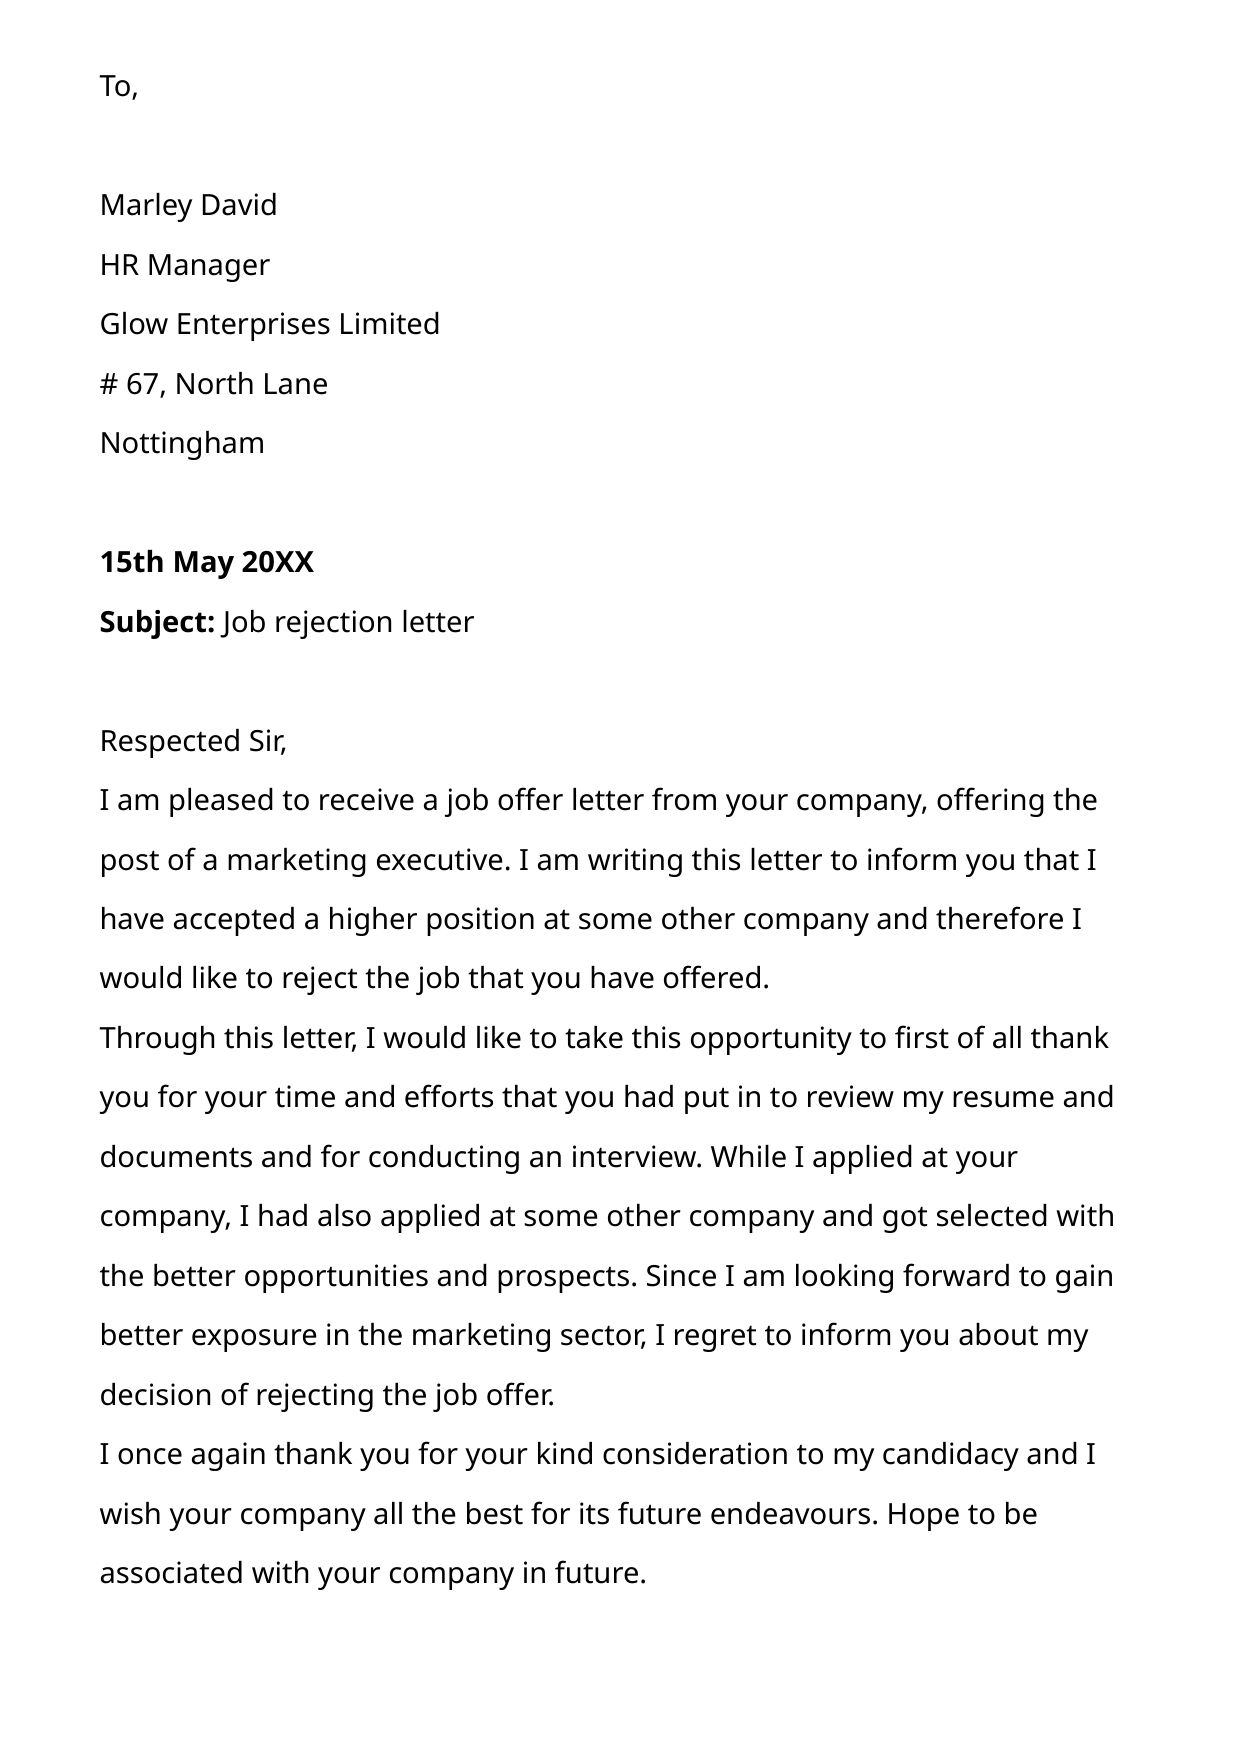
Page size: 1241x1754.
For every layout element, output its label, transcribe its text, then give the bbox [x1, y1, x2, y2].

text Glow Enterprises Limited [99, 303, 1122, 343]
text HR Manager [99, 244, 1122, 284]
text Nottingham [99, 422, 1122, 462]
text 15th May 20XX [99, 541, 1122, 581]
text I am pleased to receive a job offer letter from your company, offering the post of a marketing executive. I am writing this letter to inform you that I have accepted a higher position at some other company and therefore I would like to reject the job that you have offered. [99, 779, 1122, 997]
text Subject: Job rejection letter [99, 601, 1122, 641]
text I once again thank you for your kind consideration to my candidacy and I wish your company all the best for its future endeavours. Hope to be associated with your company in future. [99, 1434, 1122, 1592]
text Through this letter, I would like to take this opportunity to first of all thank you for your time and efforts that you had put in to review my resume and documents and for conducting an interview. While I applied at your company, I had also applied at some other company and got selected with the better opportunities and prospects. Since I am looking forward to gain better exposure in the marketing sector, I regret to inform you about my decision of rejecting the job offer. [99, 1017, 1122, 1414]
text Marley David [99, 184, 1122, 224]
text To, [99, 66, 1122, 105]
text # 67, North Lane [99, 363, 1122, 403]
text Respected Sir, [99, 720, 1122, 759]
